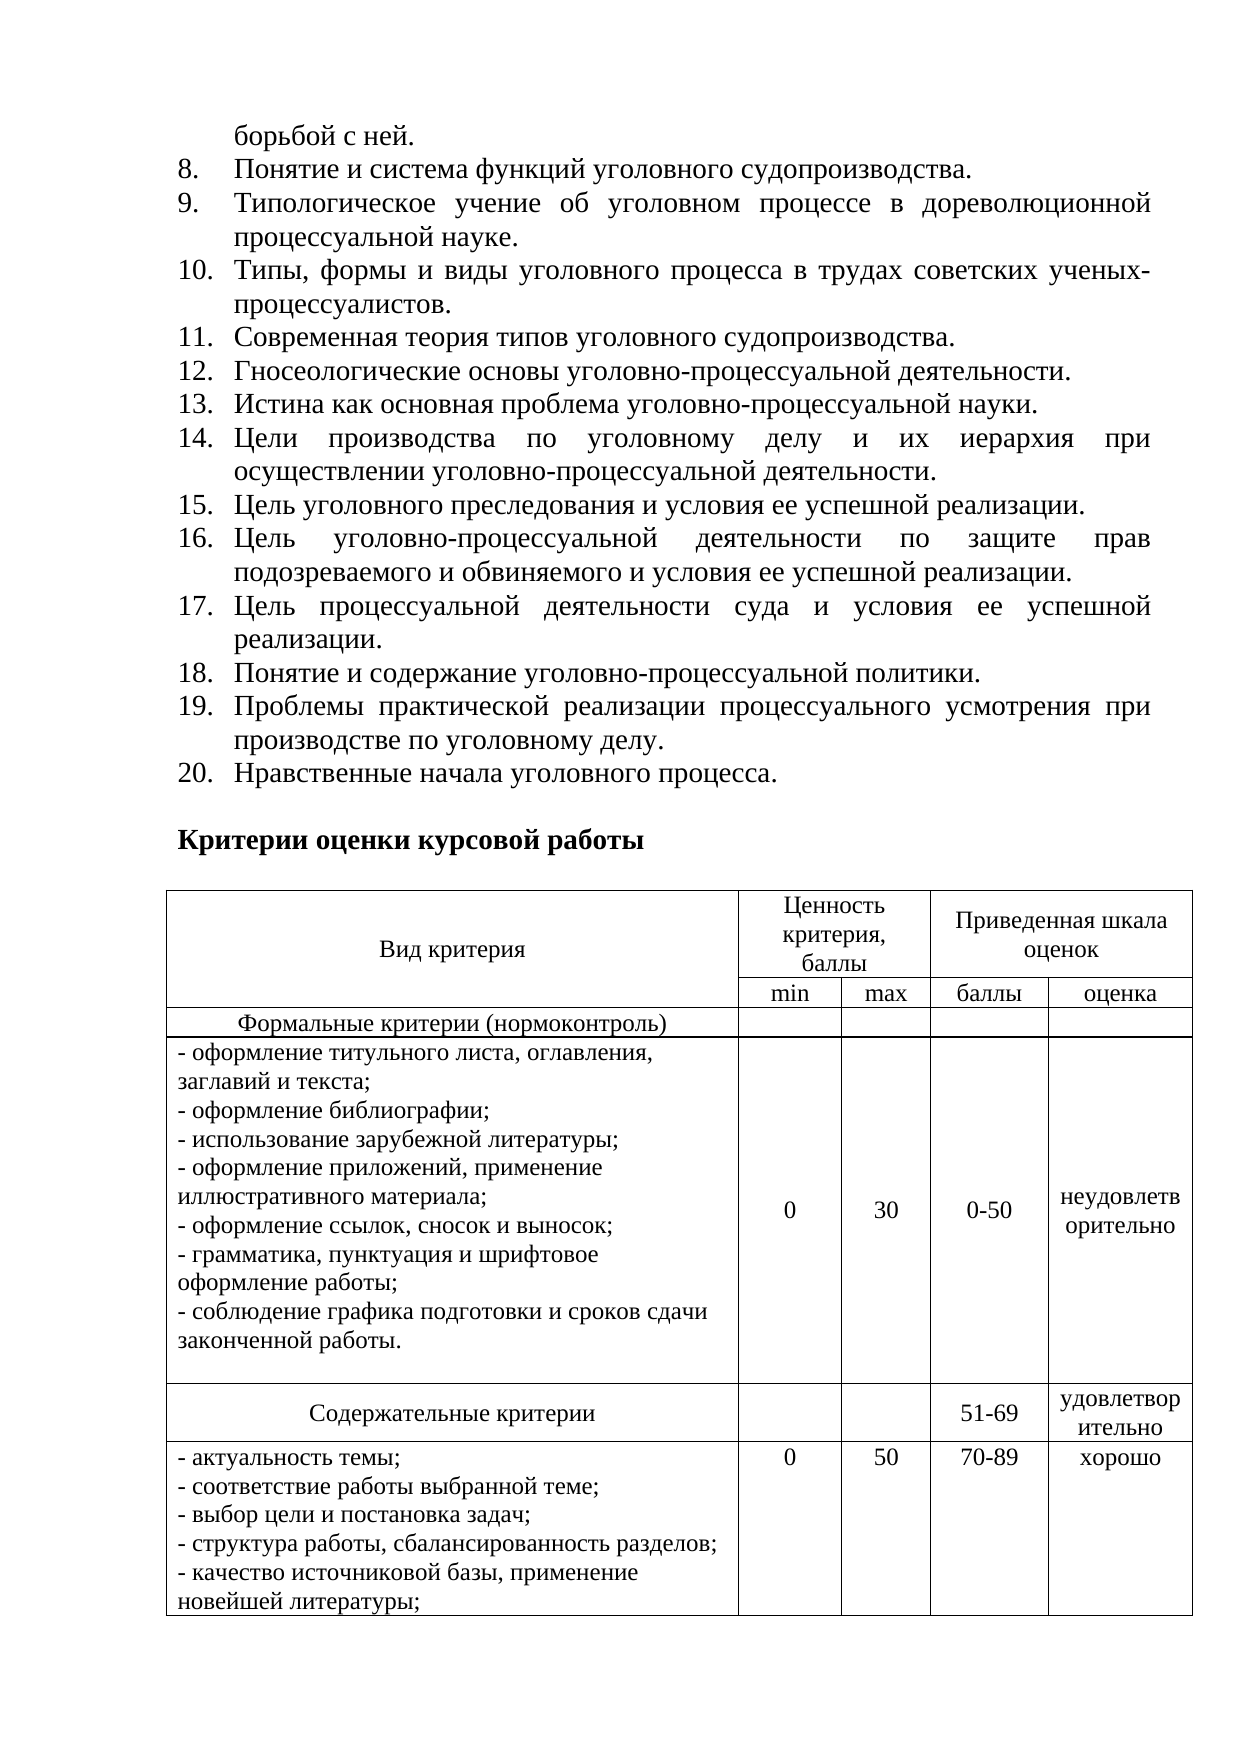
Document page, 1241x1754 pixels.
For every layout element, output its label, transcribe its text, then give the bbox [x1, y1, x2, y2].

table_cell 51-69 [931, 1384, 1048, 1441]
text Критерии оценки курсовой работы [177, 822, 1152, 856]
list Цель уголовного преследования и условия ее успешной реализации. [177, 487, 1152, 521]
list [177, 118, 1152, 152]
list Цели производства по уголовному делу и их иерархия при осуществлении уголовно-процессуальной деятельности. [177, 420, 1152, 487]
table_cell 30 [842, 1038, 930, 1382]
list Цель уголовно-процессуальной деятельности по защите прав подозреваемого и обвиняемого и условия ее успешной реализации. [177, 521, 1152, 588]
table_cell [842, 1008, 930, 1036]
list Понятие и содержание уголовно-процессуальной политики. [177, 655, 1152, 688]
list Проблемы практической реализации процессуального усмотрения при производстве по уголовному делу. [177, 688, 1152, 755]
table_cell [842, 1384, 930, 1441]
table_cell min [739, 978, 841, 1007]
table_cell max [842, 978, 930, 1007]
table_cell удовлетворительно [1049, 1384, 1192, 1441]
table_cell Содержательные критерии [167, 1384, 738, 1441]
list Современная теория типов уголовного судопроизводства. [177, 319, 1152, 353]
table_cell [1049, 1008, 1192, 1036]
list Цель процессуальной деятельности суда и условия ее успешной реализации. [177, 588, 1152, 655]
table_cell оценка [1049, 978, 1192, 1007]
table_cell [167, 1442, 738, 1614]
table_header Приведенная шкала оценок [931, 891, 1192, 977]
table_header Ценность критерия, баллы [739, 891, 930, 977]
table_cell хорошо [1049, 1442, 1192, 1614]
table_cell [931, 1008, 1048, 1036]
list Нравственные начала уголовного процесса. [177, 755, 1152, 789]
table_cell Формальные критерии (нормоконтроль) [167, 1008, 738, 1036]
table_cell неудовлетворительно [1049, 1038, 1192, 1382]
list Гносеологические основы уголовно-процессуальной деятельности. [177, 353, 1152, 386]
table_cell 0 [739, 1038, 841, 1382]
list Истина как основная проблема уголовно-процессуальной науки. [177, 386, 1152, 420]
table_cell 0 [739, 1442, 841, 1614]
table_cell 0-50 [931, 1038, 1048, 1382]
table_cell баллы [931, 978, 1048, 1007]
table_cell [739, 1384, 841, 1441]
table_cell 70-89 [931, 1442, 1048, 1614]
list Понятие и система функций уголовного судопроизводства. [177, 152, 1152, 185]
list Типы, формы и виды уголовного процесса в трудах советских ученых-процессуалистов. [177, 252, 1152, 319]
list Типологическое учение об уголовном процессе в дореволюционной процессуальной науке. [177, 185, 1152, 252]
table_cell [739, 1008, 841, 1036]
table_cell 50 [842, 1442, 930, 1614]
table_cell - оформление титульного листа, оглавления, заглавий и текста; - оформление библиографии; - использование зарубежной литературы; - оформление приложений, применение иллюстративного материала; - оформление ссылок, сносок и выносок; - грамматика, пунктуация и шрифтовое оформление работы; - соблюдение графика подготовки и сроков сдачи законченной работы. [167, 1038, 738, 1382]
table_header Вид критерия [167, 891, 738, 1007]
